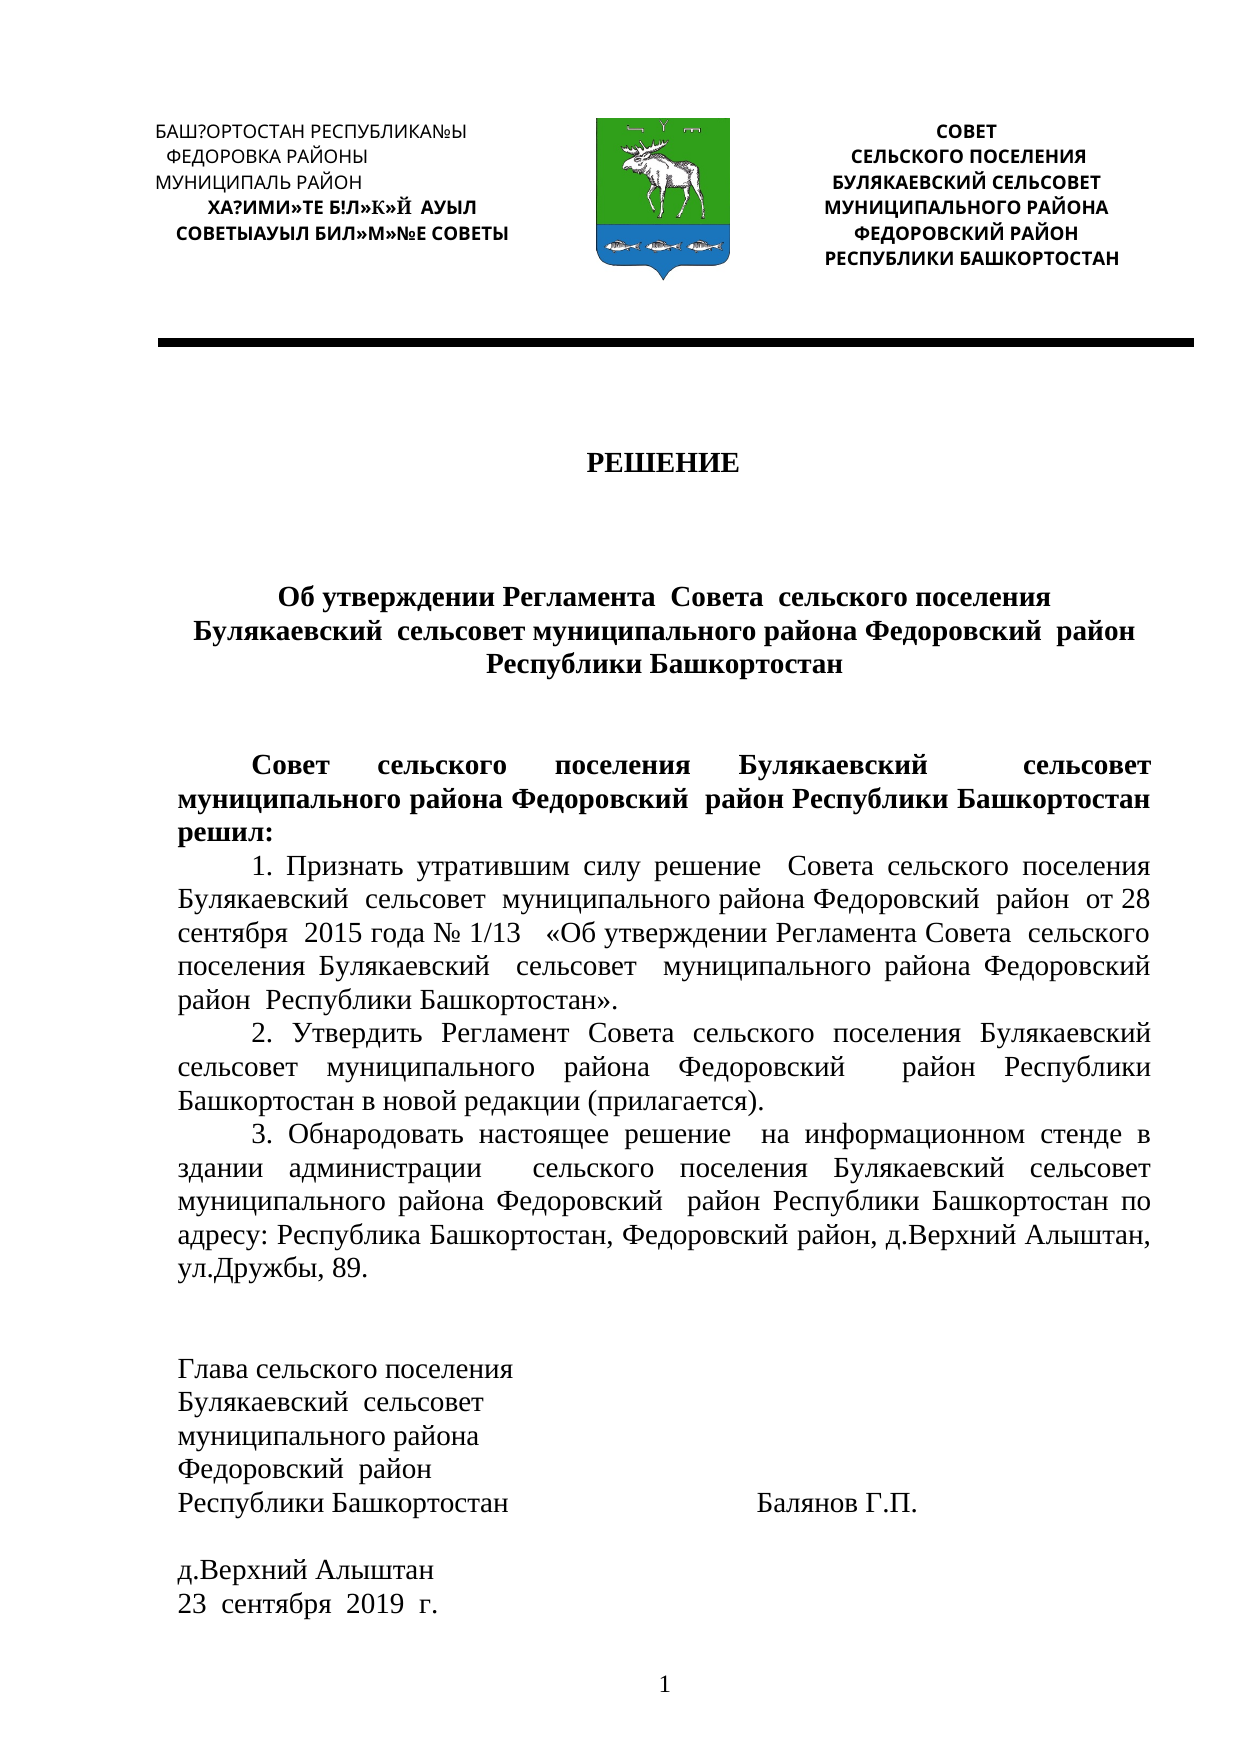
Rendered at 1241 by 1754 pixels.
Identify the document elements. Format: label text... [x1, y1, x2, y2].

text Республики Башкортостан [177, 647, 1152, 680]
text 3. Обнародовать настоящее решение на информационном стенде в здании администрации сельского поселения Булякаевский сельсовет муниципального района Федоровский район Республики Башкортостан по адресу: Республика Башкортостан, Федоровский район, д.Верхний Алыштан, ул.Дружбы, 89. [177, 1116, 1152, 1284]
text 2. Утвердить Регламент Совета сельского поселения Булякаевский сельсовет муниципального района Федоровский район Республики Башкортостан в новой редакции (прилагается). [177, 1016, 1152, 1116]
text Федоровский район [177, 1452, 1152, 1485]
table_header СОВЕТ СЕЛЬСКОГО ПОСЕЛЕНИЯ БУЛЯКАЕВСКИЙ СЕЛЬСОВЕТ МУНИЦИПАЛЬНОГО РАЙОНА ФЕДОРОВСКИЙ РАЙОН РЕСПУБЛИКИ БАШКОРТОСТАН [774, 118, 1159, 326]
text Республики Башкортостан Балянов Г.П. [177, 1485, 1152, 1519]
table_header [541, 118, 773, 326]
picture [596, 118, 730, 281]
table_header БАШ?ОРТОСТАН РЕСПУБЛИКА№Ы ФЕДОРОВКА РАЙОНЫ МУНИЦИПАЛЬ РАЙОН ХА?ИМИ»ТЕ Б!Л»К»Й АУЫЛ СОВЕТЫАУЫЛ БИЛ»М»№Е СОВЕТЫ [155, 118, 541, 326]
text Булякаевский сельсовет [177, 1384, 1152, 1418]
text д.Верхний Алыштан [177, 1552, 1152, 1586]
text Глава сельского поселения [177, 1351, 1152, 1384]
text 1. Признать утратившим силу решение Совета сельского поселения Булякаевский сельсовет муниципального района Федоровский район от 28 сентября 2015 года № 1/13 «Об утверждении Регламента Совета сельского поселения Булякаевский сельсовет муниципального района Федоровский район Республики Башкортостан». [177, 848, 1152, 1016]
text Совет сельского поселения Булякаевский сельсовет муниципального района Федоровский район Республики Башкортостан решил: [177, 747, 1152, 848]
text 23 сентября 2019 г. [177, 1586, 1152, 1619]
text РЕШЕНИЕ [177, 445, 1152, 479]
text муниципального района [177, 1418, 1152, 1452]
text Об утверждении Регламента Совета сельского поселения Булякаевский сельсовет муниципального района Федоровский район [177, 579, 1152, 647]
